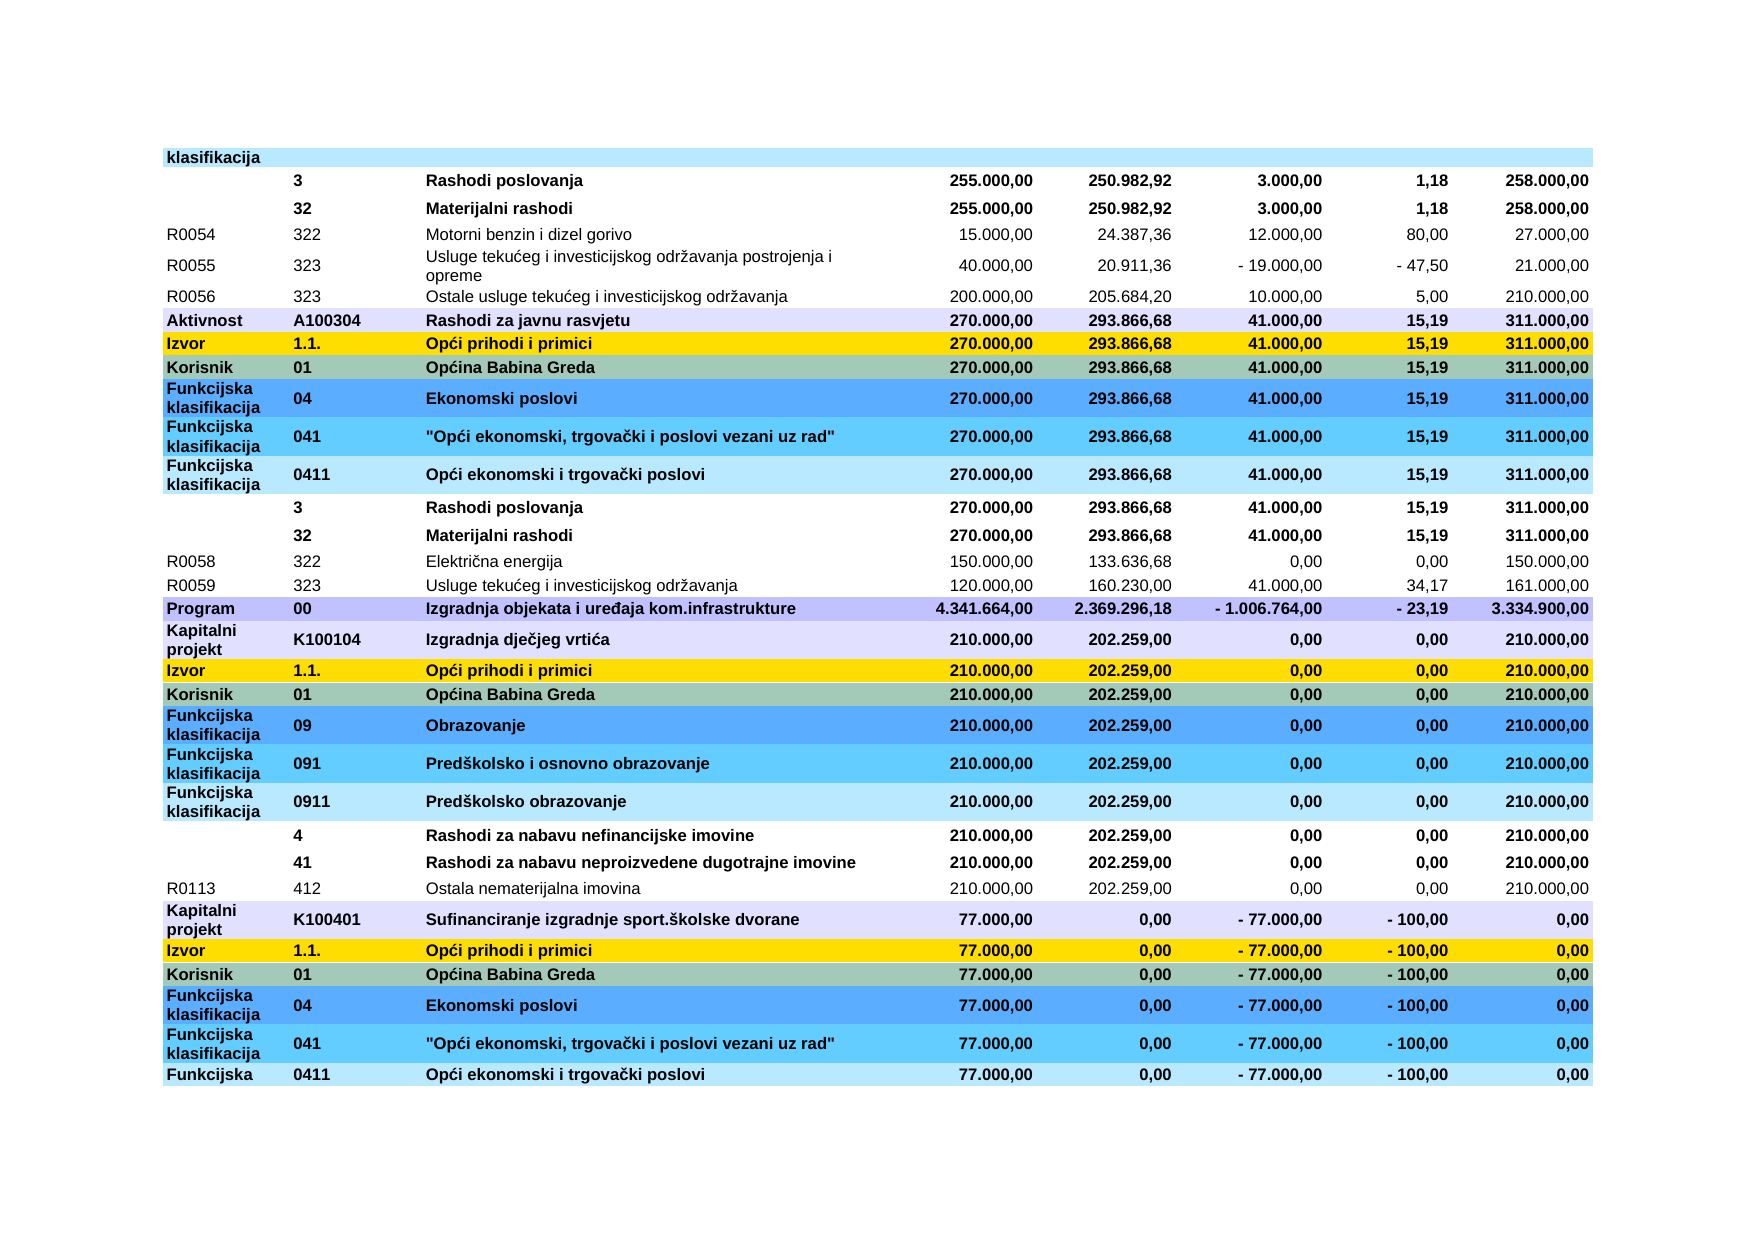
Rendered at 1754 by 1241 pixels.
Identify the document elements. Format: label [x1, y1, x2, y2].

table_header [163, 148, 1606, 1086]
